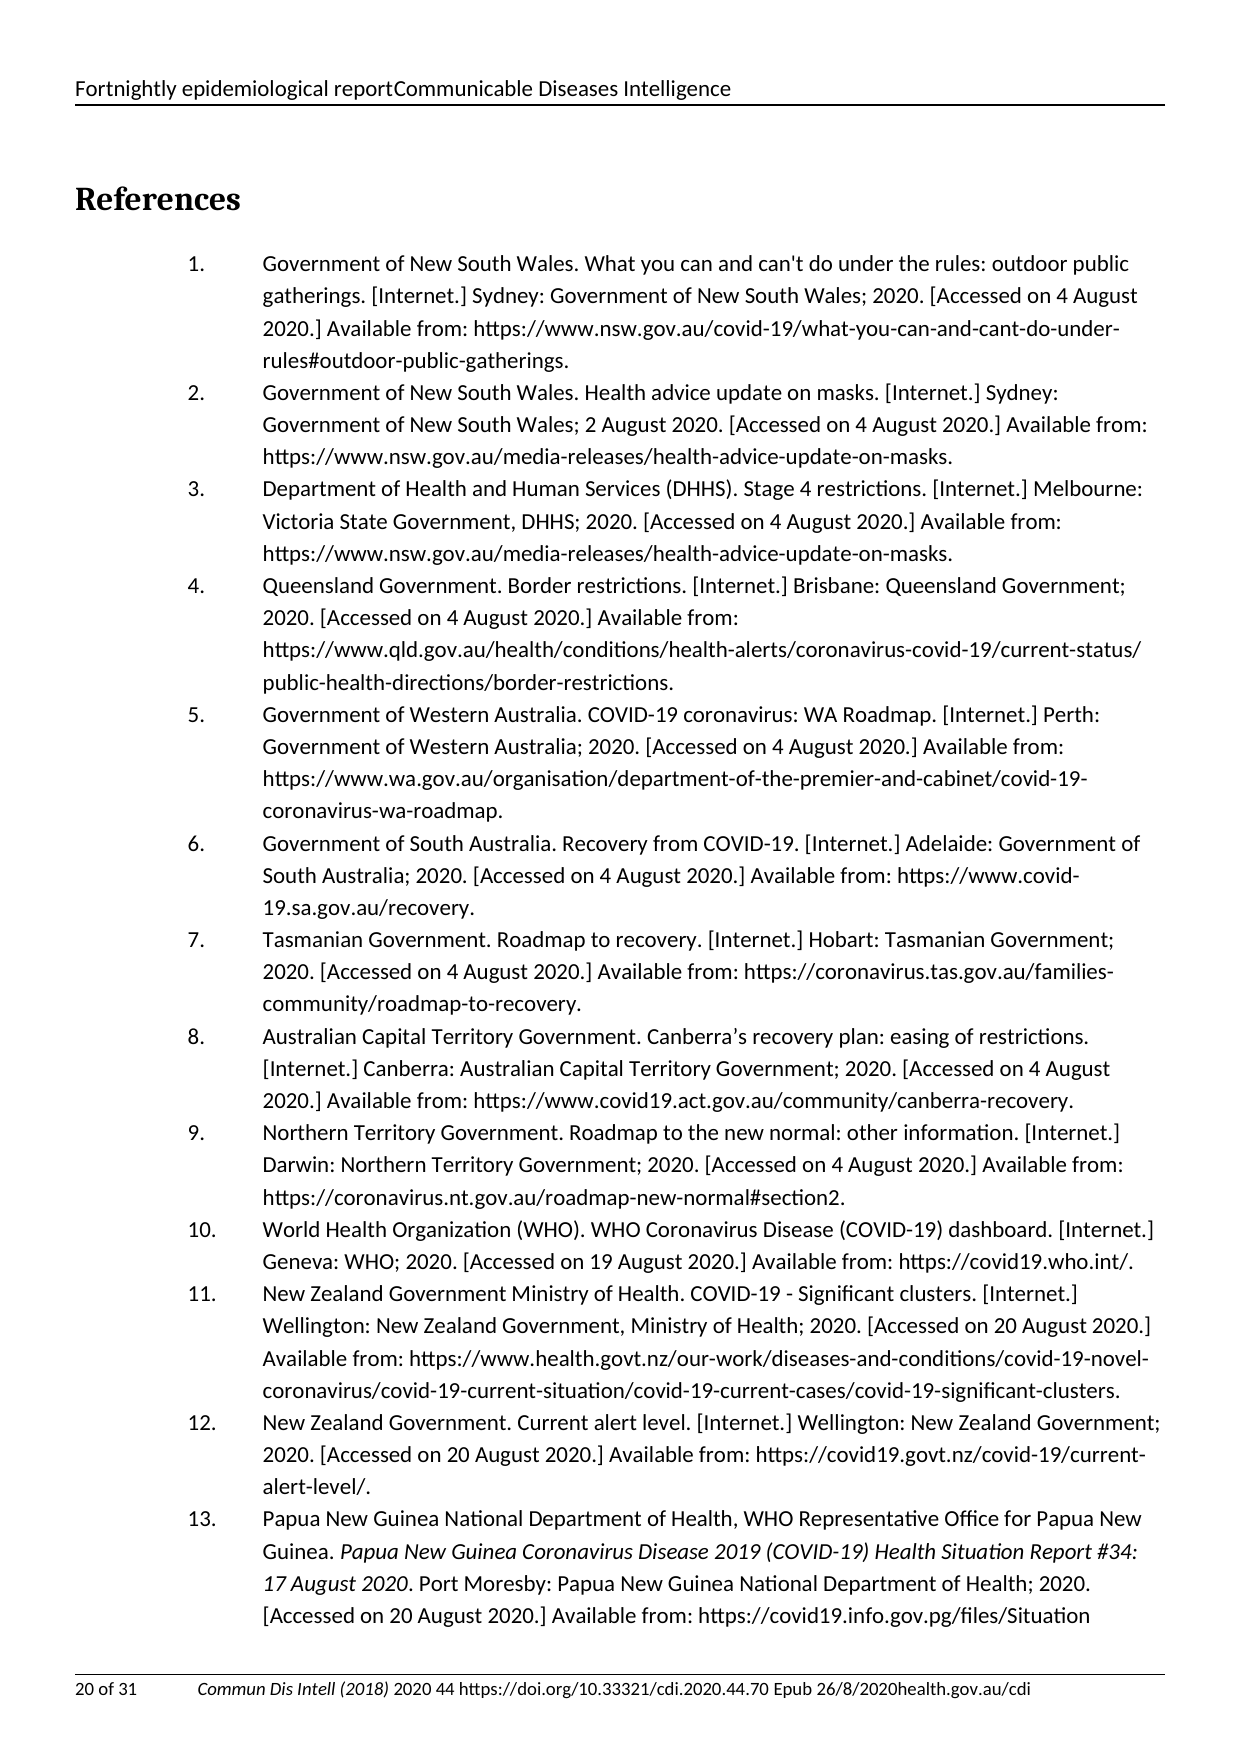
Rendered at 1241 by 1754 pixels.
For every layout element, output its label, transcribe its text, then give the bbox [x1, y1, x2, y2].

list Queensland Government. Border restrictions. [Internet.] Brisbane: Queensland Government; 2020. [Accessed on 4 August 2020.] Available from: https://www.qld.gov.au/health/conditions/health-alerts/coronavirus-covid-19/current-status/public-health-directions/border-restrictions. [187, 571, 1165, 696]
list Government of Western Australia. COVID-19 coronavirus: WA Roadmap. [Internet.] Perth: Government of Western Australia; 2020. [Accessed on 4 August 2020.] Available from: https://www.wa.gov.au/organisation/department-of-the-premier-and-cabinet/covid-19-coronavirus-wa-roadmap. [187, 700, 1165, 824]
list Department of Health and Human Services (DHHS). Stage 4 restrictions. [Internet.] Melbourne: Victoria State Government, DHHS; 2020. [Accessed on 4 August 2020.] Available from: https://www.nsw.gov.au/media-releases/health-advice-update-on-masks. [187, 474, 1165, 567]
list Northern Territory Government. Roadmap to the new normal: other information. [Internet.] Darwin: Northern Territory Government; 2020. [Accessed on 4 August 2020.] Available from: https://coronavirus.nt.gov.au/roadmap-new-normal#section2. [187, 1118, 1165, 1211]
subtitle References [75, 180, 1165, 218]
list World Health Organization (WHO). WHO Coronavirus Disease (COVID-19) dashboard. [Internet.] Geneva: WHO; 2020. [Accessed on 19 August 2020.] Available from: https://covid19.who.int/. [187, 1215, 1165, 1275]
list Government of South Australia. Recovery from COVID-19. [Internet.] Adelaide: Government of South Australia; 2020. [Accessed on 4 August 2020.] Available from: https://www.covid-19.sa.gov.au/recovery. [187, 829, 1165, 921]
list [187, 1504, 1165, 1629]
list New Zealand Government Ministry of Health. COVID-19 - Significant clusters. [Internet.] Wellington: New Zealand Government, Ministry of Health; 2020. [Accessed on 20 August 2020.] Available from: https://www.health.govt.nz/our-work/diseases-and-conditions/covid-19-novel-coronavirus/covid-19-current-situation/covid-19-current-cases/covid-19-significant-clusters. [187, 1279, 1165, 1404]
list Tasmanian Government. Roadmap to recovery. [Internet.] Hobart: Tasmanian Government; 2020. [Accessed on 4 August 2020.] Available from: https://coronavirus.tas.gov.au/families-community/roadmap-to-recovery. [187, 925, 1165, 1018]
list Australian Capital Territory Government. Canberra’s recovery plan: easing of restrictions. [Internet.] Canberra: Australian Capital Territory Government; 2020. [Accessed on 4 August 2020.] Available from: https://www.covid19.act.gov.au/community/canberra-recovery. [187, 1022, 1165, 1114]
list Government of New South Wales. What you can and can't do under the rules: outdoor public gatherings. [Internet.] Sydney: Government of New South Wales; 2020. [Accessed on 4 August 2020.] Available from: https://www.nsw.gov.au/covid-19/what-you-can-and-cant-do-under-rules#outdoor-public-gatherings. [187, 249, 1165, 374]
list New Zealand Government. Current alert level. [Internet.] Wellington: New Zealand Government; 2020. [Accessed on 20 August 2020.] Available from: https://covid19.govt.nz/covid-19/current-alert-level/. [187, 1408, 1165, 1500]
list Government of New South Wales. Health advice update on masks. [Internet.] Sydney: Government of New South Wales; 2 August 2020. [Accessed on 4 August 2020.] Available from: https://www.nsw.gov.au/media-releases/health-advice-update-on-masks. [187, 378, 1165, 470]
